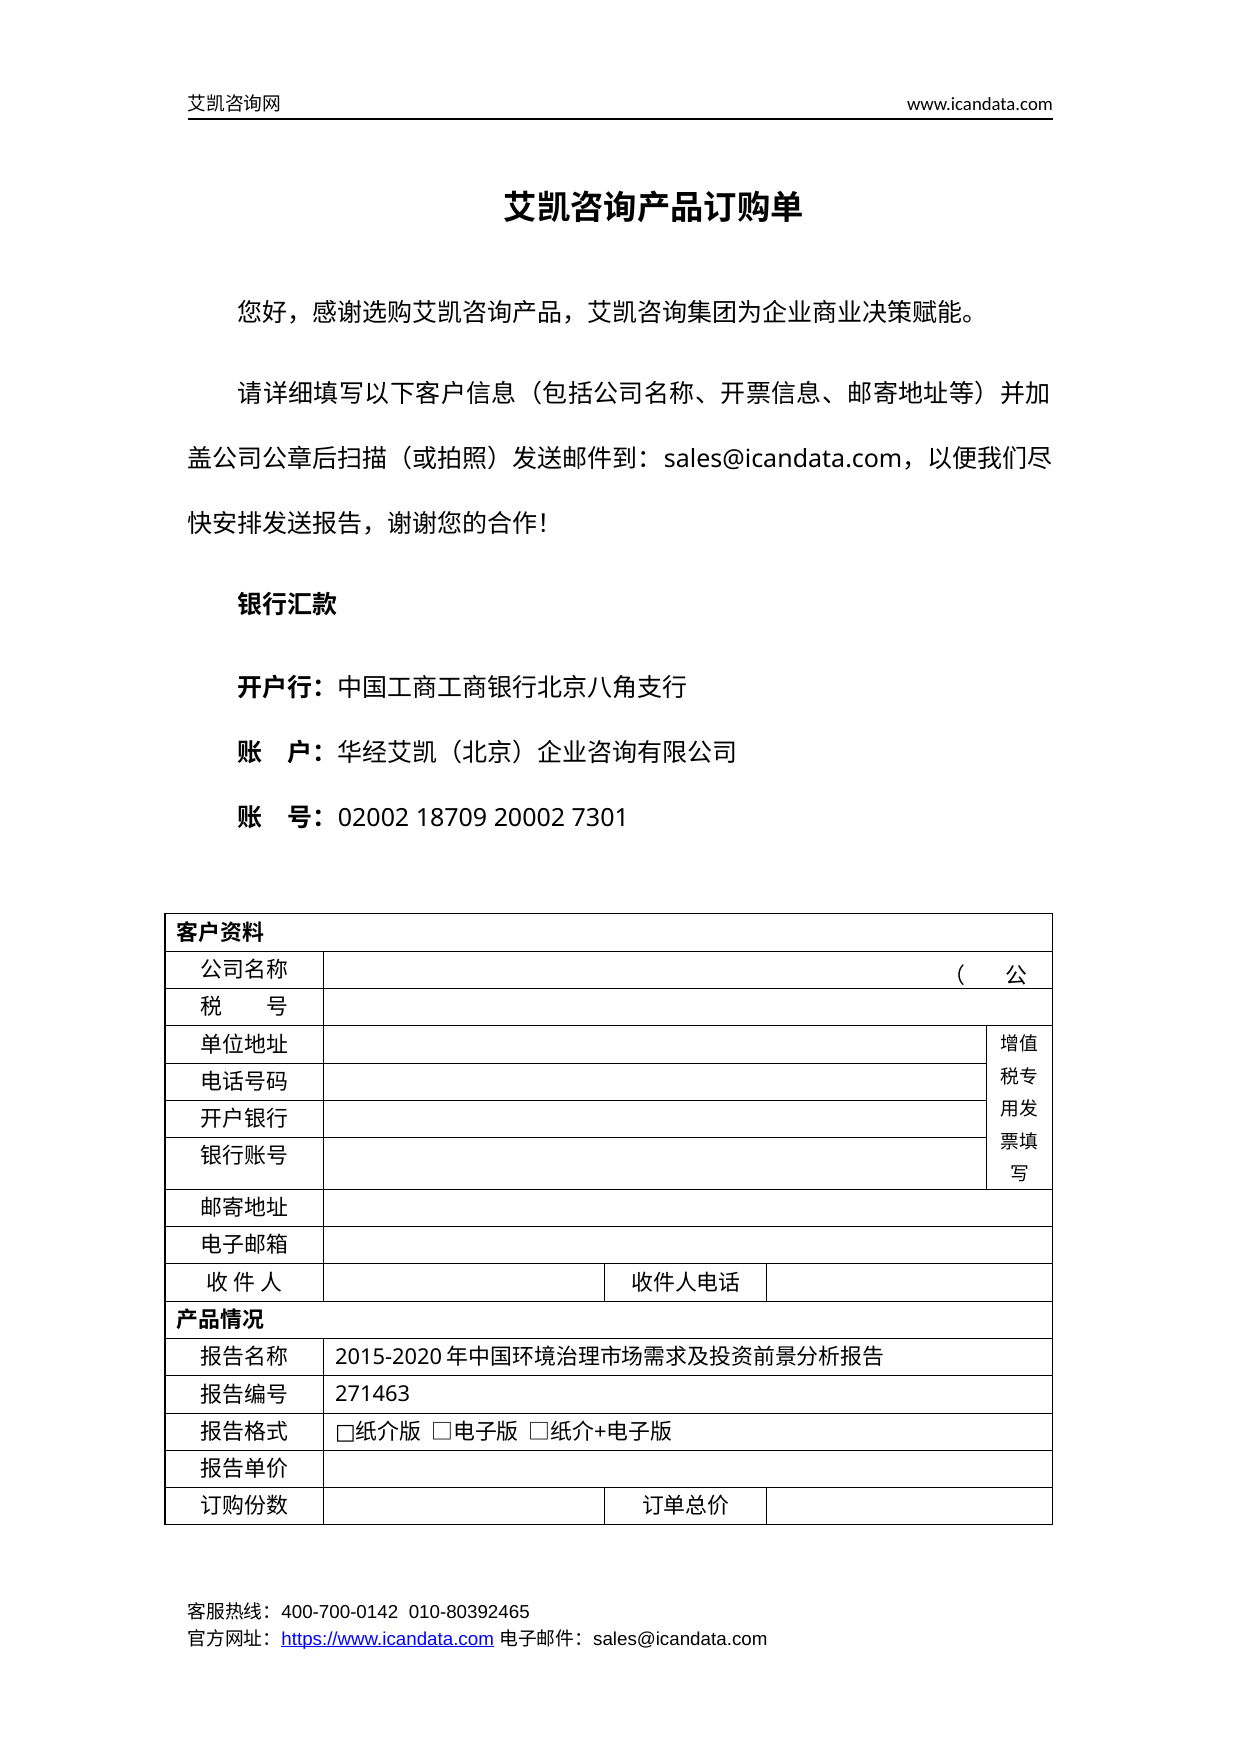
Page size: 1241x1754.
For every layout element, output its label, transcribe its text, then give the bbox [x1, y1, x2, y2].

table_cell 开户银行 [166, 1101, 323, 1137]
text 银行汇款 [187, 570, 1053, 635]
table_cell [324, 1190, 1052, 1226]
table_cell [767, 1488, 1052, 1524]
table_cell [324, 1227, 1052, 1263]
table_cell [324, 989, 1052, 1025]
table_cell [324, 1101, 986, 1137]
table_cell [324, 1264, 604, 1301]
table_cell 电子邮箱 [166, 1227, 323, 1263]
table_cell 报告单价 [166, 1451, 323, 1487]
table_cell 2015-2020年中国环境治理市场需求及投资前景分析报告 [324, 1339, 1052, 1375]
table_cell [324, 1488, 604, 1524]
text 开户行：中国工商工商银行北京八角支行 [187, 653, 1053, 718]
table_cell 税 号 [166, 989, 323, 1025]
table_cell 电话号码 [166, 1064, 323, 1100]
text 请详细填写以下客户信息（包括公司名称、开票信息、邮寄地址等）并加盖公司公章后扫描（或拍照）发送邮件到：sales@icandata.com，以便我们尽快安排发送报告，谢谢您的合作！ [187, 359, 1053, 554]
table_cell 订单总价 [605, 1488, 766, 1524]
table_cell [324, 952, 1052, 988]
text 您好，感谢选购艾凯咨询产品，艾凯咨询集团为企业商业决策赋能。 [187, 278, 1053, 343]
table_header 客户资料 [166, 914, 1052, 951]
table_cell 报告格式 [166, 1414, 323, 1450]
table_cell 报告编号 [166, 1376, 323, 1412]
table_cell 报告名称 [166, 1339, 323, 1375]
table_cell [324, 1064, 986, 1100]
table_cell [324, 1451, 1052, 1487]
table_cell 订购份数 [166, 1488, 323, 1524]
table_cell [324, 1138, 986, 1189]
text 账 号：02002 18709 20002 7301 [187, 783, 1053, 848]
table_cell 公司名称 [166, 952, 323, 988]
text 账 户：华经艾凯（北京）企业咨询有限公司 [187, 718, 1053, 783]
table_cell 收 件 人 [166, 1264, 323, 1301]
table_cell 邮寄地址 [166, 1190, 323, 1226]
table_cell [767, 1264, 1052, 1301]
text 艾凯咨询产品订购单 [187, 172, 1053, 237]
table_cell 收件人电话 [605, 1264, 766, 1301]
table_cell 银行账号 [166, 1138, 323, 1189]
table_cell 单位地址 [166, 1026, 323, 1062]
table_cell 增值税专用发票填写 [987, 1026, 1052, 1189]
table_cell [324, 1026, 986, 1062]
table_cell 271463 [324, 1376, 1052, 1412]
table_cell 产品情况 [166, 1302, 1052, 1338]
table_cell □纸介版 □电子版 □纸介+电子版 [324, 1414, 1052, 1450]
